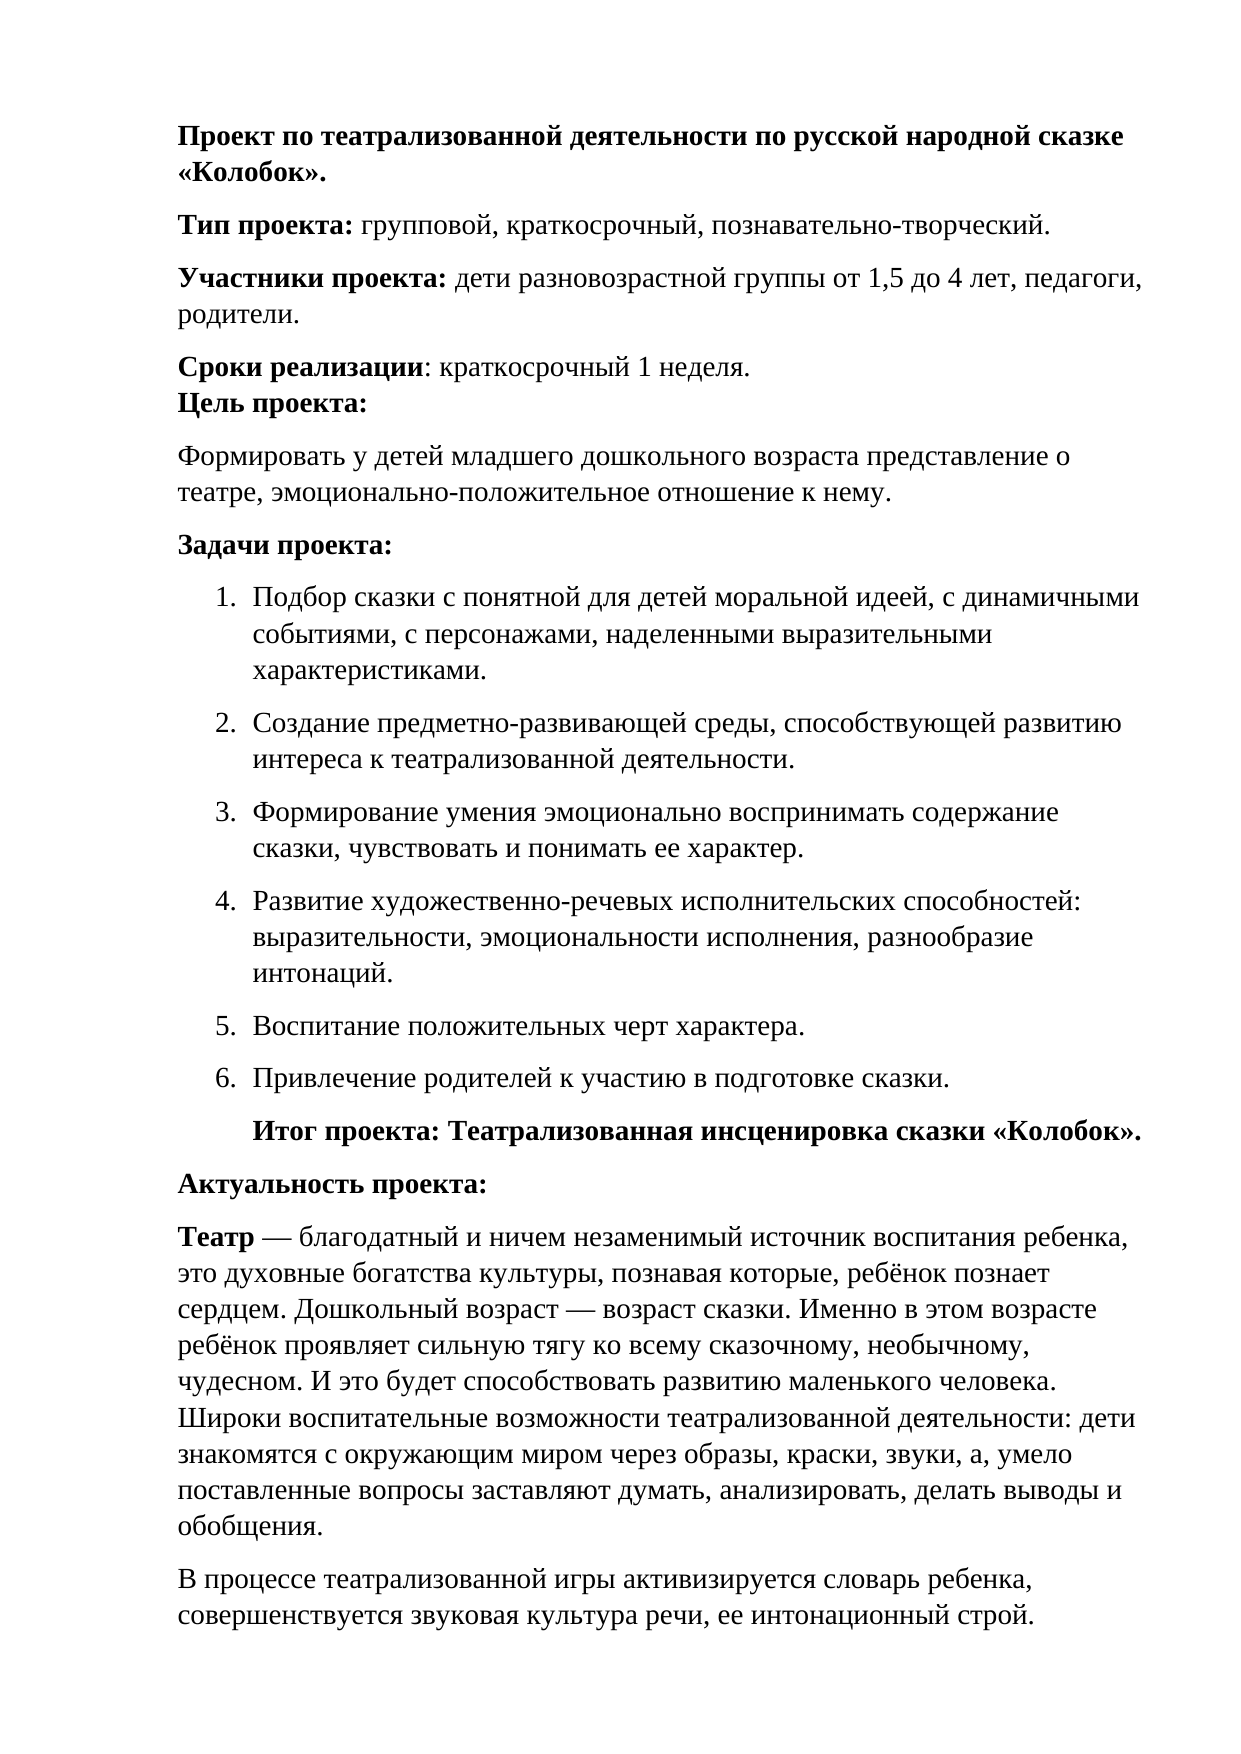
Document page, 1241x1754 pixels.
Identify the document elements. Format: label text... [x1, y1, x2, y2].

text Сроки реализации: краткосрочный 1 неделя. Цель проекта: [177, 349, 1152, 418]
text Формировать у детей младшего дошкольного возраста представление о театре, эмоционально-положительное отношение к нему. [177, 438, 1152, 507]
list Воспитание положительных черт характера. [215, 1008, 1152, 1041]
text Тип проекта: групповой, краткосрочный, познавательно-творческий. [177, 207, 1152, 241]
list Создание предметно-развивающей среды, способствующей развитию интереса к театрализованной деятельности. [215, 705, 1152, 774]
text Актуальность проекта: [177, 1166, 1152, 1200]
text Задачи проекта: [177, 527, 1152, 560]
text Театр — благодатный и ничем незаменимый источник воспитания ребенка, это духовные богатства культуры, познавая которые, ребёнок познает сердцем. Дошкольный возраст — возраст сказки. Именно в этом возрасте ребёнок проявляет сильную тягу ко всему сказочному, необычному, чудесном. И это будет способствовать развитию маленького человека. Широки воспитательные возможности театрализованной деятельности: дети знакомятся с окружающим миром через образы, краски, звуки, а, умело поставленные вопросы заставляют думать, анализировать, делать выводы и обобщения. [177, 1219, 1152, 1542]
text Итог проекта: Театрализованная инсценировка сказки «Колобок». [252, 1113, 1152, 1147]
text Проект по театрализованной деятельности по русской народной сказке «Колобок». [177, 118, 1152, 188]
list Формирование умения эмоционально воспринимать содержание сказки, чувствовать и понимать ее характер. [215, 794, 1152, 863]
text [177, 1561, 1152, 1631]
text Участники проекта: дети разновозрастной группы от 1,5 до 4 лет, педагоги, родители. [177, 260, 1152, 329]
list Подбор сказки с понятной для детей моральной идеей, с динамичными событиями, с персонажами, наделенными выразительными характеристиками. [215, 579, 1152, 685]
list Развитие художественно-речевых исполнительских способностей: выразительности, эмоциональности исполнения, разнообразие интонаций. [215, 883, 1152, 988]
list Привлечение родителей к участию в подготовке сказки. [215, 1061, 1152, 1094]
